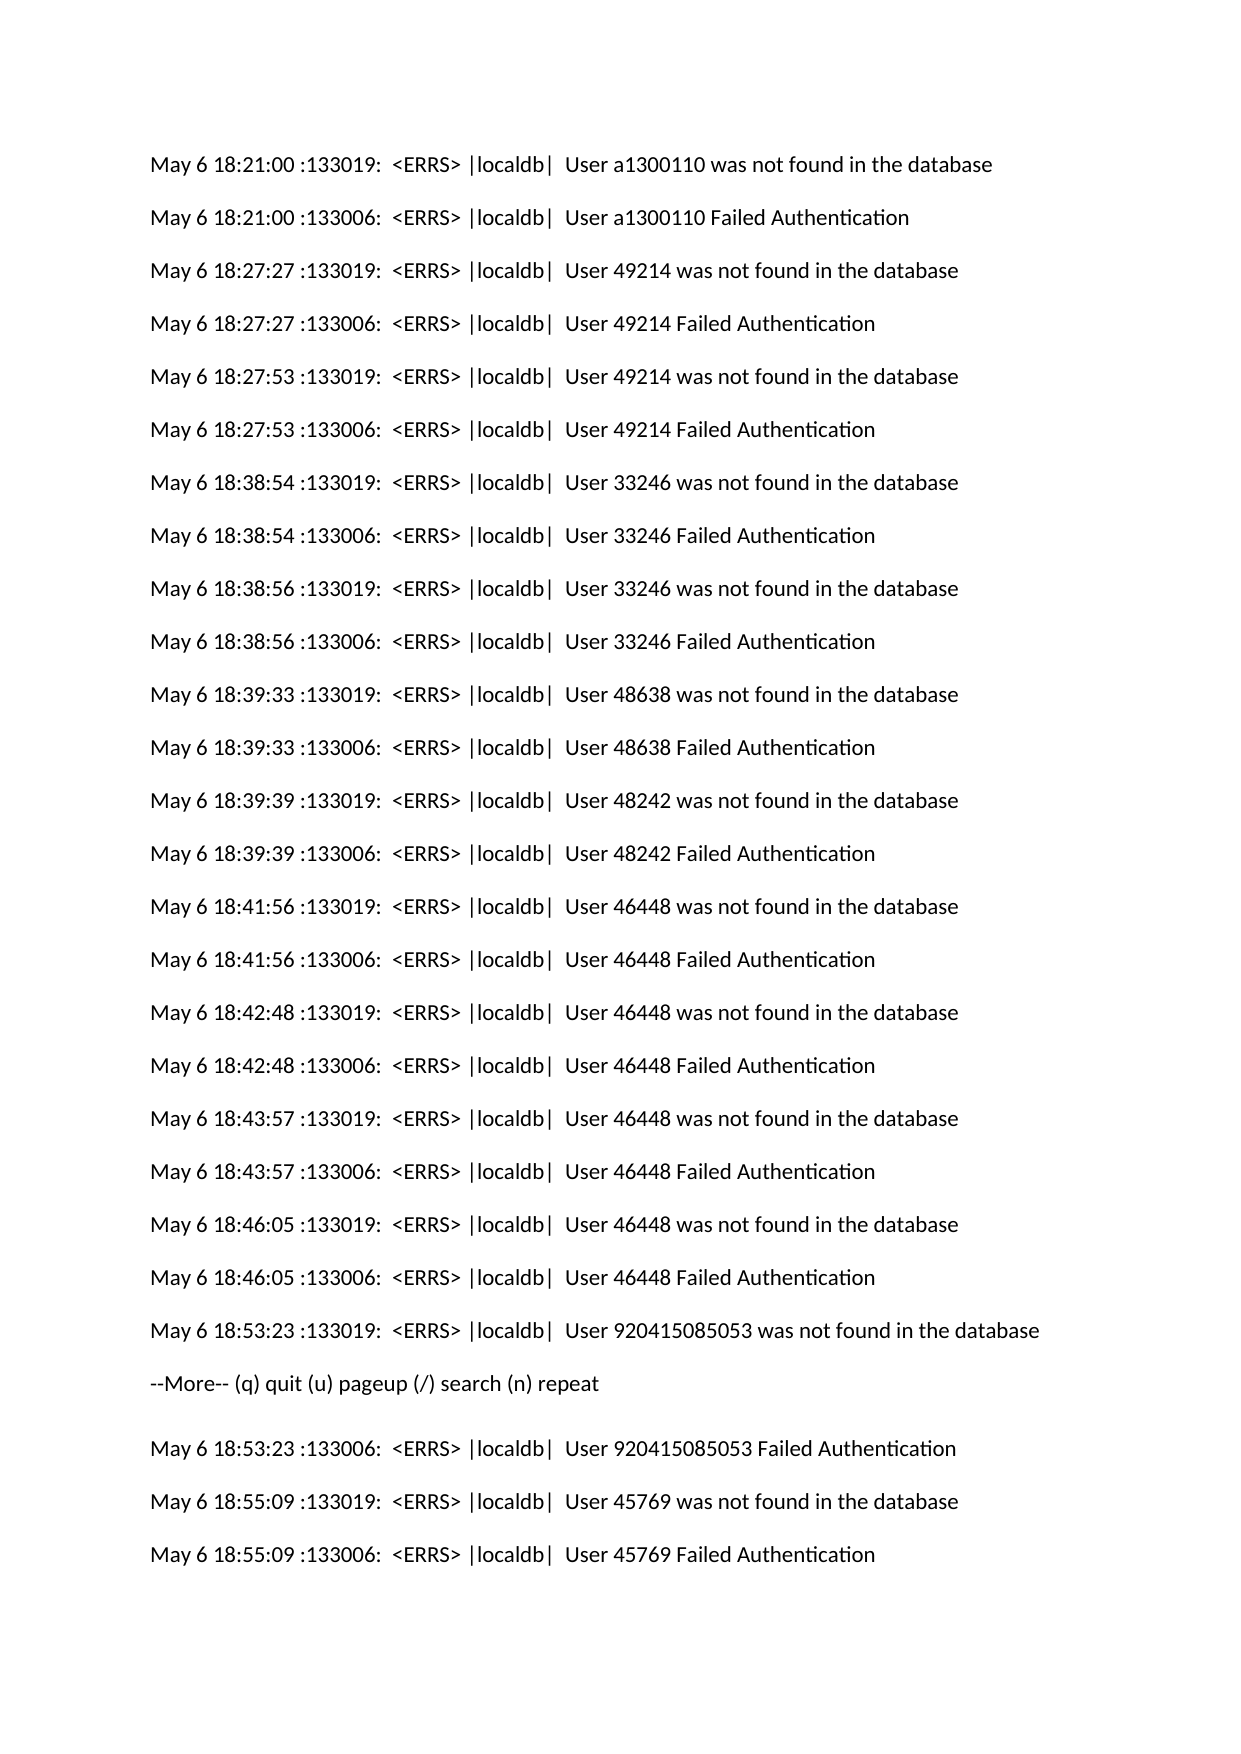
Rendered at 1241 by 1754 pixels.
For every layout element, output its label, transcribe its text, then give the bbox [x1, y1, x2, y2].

text --More-- (q) quit (u) pageup (/) search (n) repeat May 6 18:53:23 :133006: <ERRS> |localdb| User 920415085053 Failed Authentication [150, 1369, 1090, 1462]
text May 6 18:38:56 :133006: <ERRS> |localdb| User 33246 Failed Authentication [150, 627, 1090, 655]
text May 6 18:41:56 :133019: <ERRS> |localdb| User 46448 was not found in the database [150, 892, 1090, 920]
text May 6 18:43:57 :133006: <ERRS> |localdb| User 46448 Failed Authentication [150, 1157, 1090, 1185]
text May 6 18:39:33 :133006: <ERRS> |localdb| User 48638 Failed Authentication [150, 733, 1090, 761]
text May 6 18:39:33 :133019: <ERRS> |localdb| User 48638 was not found in the database [150, 680, 1090, 708]
text May 6 18:55:09 :133006: <ERRS> |localdb| User 45769 Failed Authentication [150, 1540, 1090, 1568]
text May 6 18:42:48 :133019: <ERRS> |localdb| User 46448 was not found in the database [150, 998, 1090, 1026]
text May 6 18:21:00 :133006: <ERRS> |localdb| User a1300110 Failed Authentication [150, 203, 1090, 231]
text May 6 18:38:54 :133019: <ERRS> |localdb| User 33246 was not found in the database [150, 468, 1090, 496]
text May 6 18:39:39 :133006: <ERRS> |localdb| User 48242 Failed Authentication [150, 839, 1090, 867]
text May 6 18:41:56 :133006: <ERRS> |localdb| User 46448 Failed Authentication [150, 945, 1090, 973]
text May 6 18:55:09 :133019: <ERRS> |localdb| User 45769 was not found in the database [150, 1487, 1090, 1515]
text May 6 18:43:57 :133019: <ERRS> |localdb| User 46448 was not found in the database [150, 1104, 1090, 1132]
text May 6 18:39:39 :133019: <ERRS> |localdb| User 48242 was not found in the database [150, 786, 1090, 814]
text May 6 18:53:23 :133019: <ERRS> |localdb| User 920415085053 was not found in the database [150, 1316, 1090, 1344]
text May 6 18:27:53 :133006: <ERRS> |localdb| User 49214 Failed Authentication [150, 415, 1090, 443]
text May 6 18:46:05 :133006: <ERRS> |localdb| User 46448 Failed Authentication [150, 1263, 1090, 1291]
text May 6 18:27:53 :133019: <ERRS> |localdb| User 49214 was not found in the database [150, 362, 1090, 390]
text May 6 18:46:05 :133019: <ERRS> |localdb| User 46448 was not found in the database [150, 1210, 1090, 1238]
text May 6 18:21:00 :133019: <ERRS> |localdb| User a1300110 was not found in the database [150, 150, 1090, 178]
text May 6 18:38:56 :133019: <ERRS> |localdb| User 33246 was not found in the database [150, 574, 1090, 602]
text May 6 18:27:27 :133006: <ERRS> |localdb| User 49214 Failed Authentication [150, 309, 1090, 337]
text May 6 18:38:54 :133006: <ERRS> |localdb| User 33246 Failed Authentication [150, 521, 1090, 549]
text May 6 18:42:48 :133006: <ERRS> |localdb| User 46448 Failed Authentication [150, 1051, 1090, 1079]
text May 6 18:27:27 :133019: <ERRS> |localdb| User 49214 was not found in the database [150, 256, 1090, 284]
